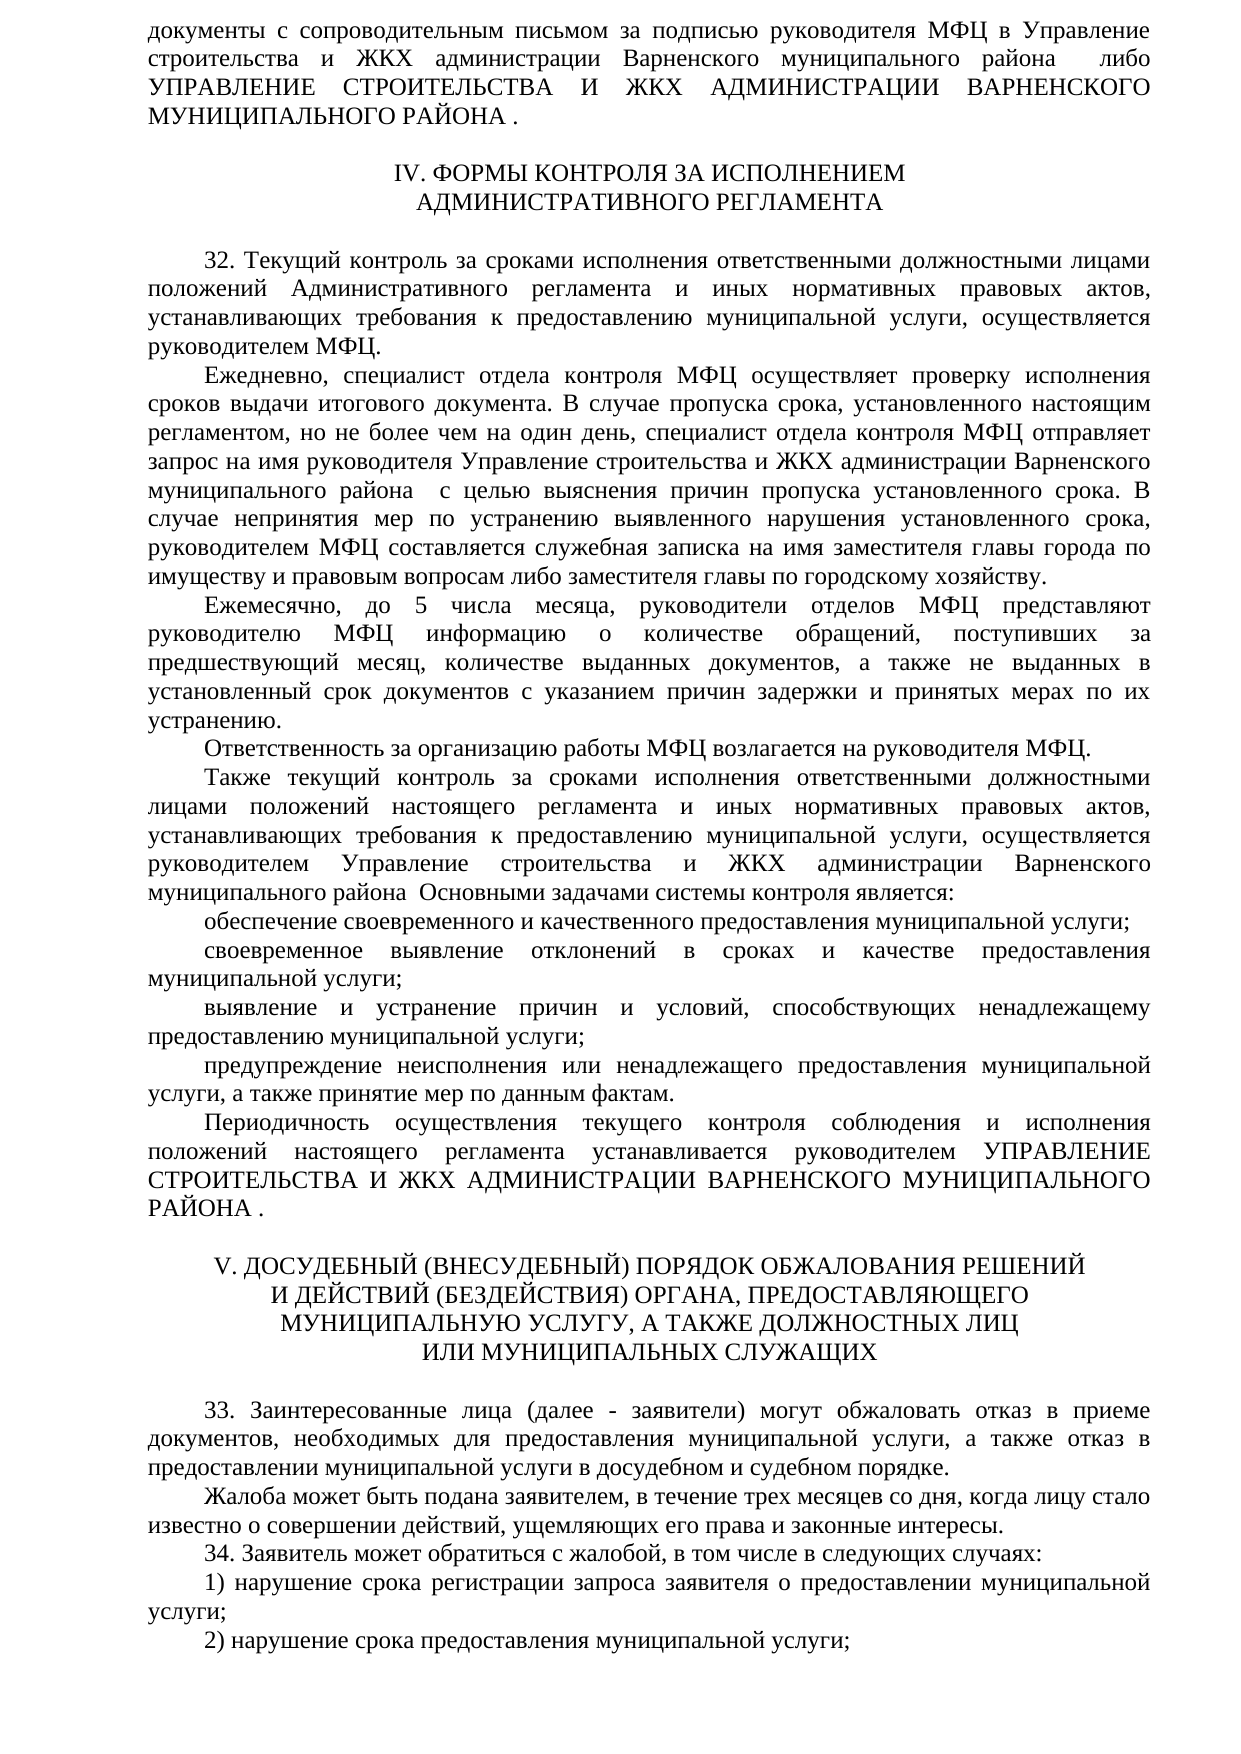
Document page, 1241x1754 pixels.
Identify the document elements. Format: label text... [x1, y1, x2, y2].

text Периодичность осуществления текущего контроля соблюдения и исполнения положений настоящего регламента устанавливается руководителем УПРАВЛЕНИЕ СТРОИТЕЛЬСТВА И ЖКХ АДМИНИСТРАЦИИ ВАРНЕНСКОГО МУНИЦИПАЛЬНОГО РАЙОНА . [148, 1107, 1152, 1222]
text 34. Заявитель может обратиться с жалобой, в том числе в следующих случаях: [148, 1538, 1152, 1567]
text обеспечение своевременного и качественного предоставления муниципальной услуги; [148, 906, 1152, 935]
text АДМИНИСТРАТИВНОГО РЕГЛАМЕНТА [148, 187, 1152, 216]
text 33. Заинтересованные лица (далее - заявители) могут обжаловать отказ в приеме документов, необходимых для предоставления муниципальной услуги, а также отказ в предоставлении муниципальной услуги в досудебном и судебном порядке. [148, 1395, 1152, 1481]
text Ежемесячно, до 5 числа месяца, руководители отделов МФЦ представляют руководителю МФЦ информацию о количестве обращений, поступивших за предшествующий месяц, количестве выданных документов, а также не выданных в установленный срок документов с указанием причин задержки и принятых мерах по их устранению. [148, 590, 1152, 733]
text Ежедневно, специалист отдела контроля МФЦ осуществляет проверку исполнения сроков выдачи итогового документа. В случае пропуска срока, установленного настоящим регламентом, но не более чем на один день, специалист отдела контроля МФЦ отправляет запрос на имя руководителя Управление строительства и ЖКХ администрации Варненского муниципального района с целью выяснения причин пропуска установленного срока. В случае непринятия мер по устранению выявленного нарушения установленного срока, руководителем МФЦ составляется служебная записка на имя заместителя главы города по имуществу и правовым вопросам либо заместителя главы по городскому хозяйству. [148, 360, 1152, 590]
text ИЛИ МУНИЦИПАЛЬНЫХ СЛУЖАЩИХ [148, 1337, 1152, 1366]
text V. ДОСУДЕБНЫЙ (ВНЕСУДЕБНЫЙ) ПОРЯДОК ОБЖАЛОВАНИЯ РЕШЕНИЙ [148, 1251, 1152, 1280]
text 32. Текущий контроль за сроками исполнения ответственными должностными лицами положений Административного регламента и иных нормативных правовых актов, устанавливающих требования к предоставлению муниципальной услуги, осуществляется руководителем МФЦ. [148, 245, 1152, 360]
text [148, 15, 1152, 130]
text своевременное выявление отклонений в сроках и качестве предоставления муниципальной услуги; [148, 935, 1152, 992]
text IV. ФОРМЫ КОНТРОЛЯ ЗА ИСПОЛНЕНИЕМ [148, 158, 1152, 187]
text выявление и устранение причин и условий, способствующих ненадлежащему предоставлению муниципальной услуги; [148, 992, 1152, 1050]
text Жалоба может быть подана заявителем, в течение трех месяцев со дня, когда лицу стало известно о совершении действий, ущемляющих его права и законные интересы. [148, 1481, 1152, 1538]
text предупреждение неисполнения или ненадлежащего предоставления муниципальной услуги, а также принятие мер по данным фактам. [148, 1050, 1152, 1107]
text 2) нарушение срока предоставления муниципальной услуги; [148, 1625, 1152, 1653]
text И ДЕЙСТВИЙ (БЕЗДЕЙСТВИЯ) ОРГАНА, ПРЕДОСТАВЛЯЮЩЕГО [148, 1280, 1152, 1308]
text Также текущий контроль за сроками исполнения ответственными должностными лицами положений настоящего регламента и иных нормативных правовых актов, устанавливающих требования к предоставлению муниципальной услуги, осуществляется руководителем Управление строительства и ЖКХ администрации Варненского муниципального района Основными задачами системы контроля является: [148, 762, 1152, 906]
text 1) нарушение срока регистрации запроса заявителя о предоставлении муниципальной услуги; [148, 1567, 1152, 1625]
text Ответственность за организацию работы МФЦ возлагается на руководителя МФЦ. [148, 733, 1152, 762]
text МУНИЦИПАЛЬНУЮ УСЛУГУ, А ТАКЖЕ ДОЛЖНОСТНЫХ ЛИЦ [148, 1308, 1152, 1337]
